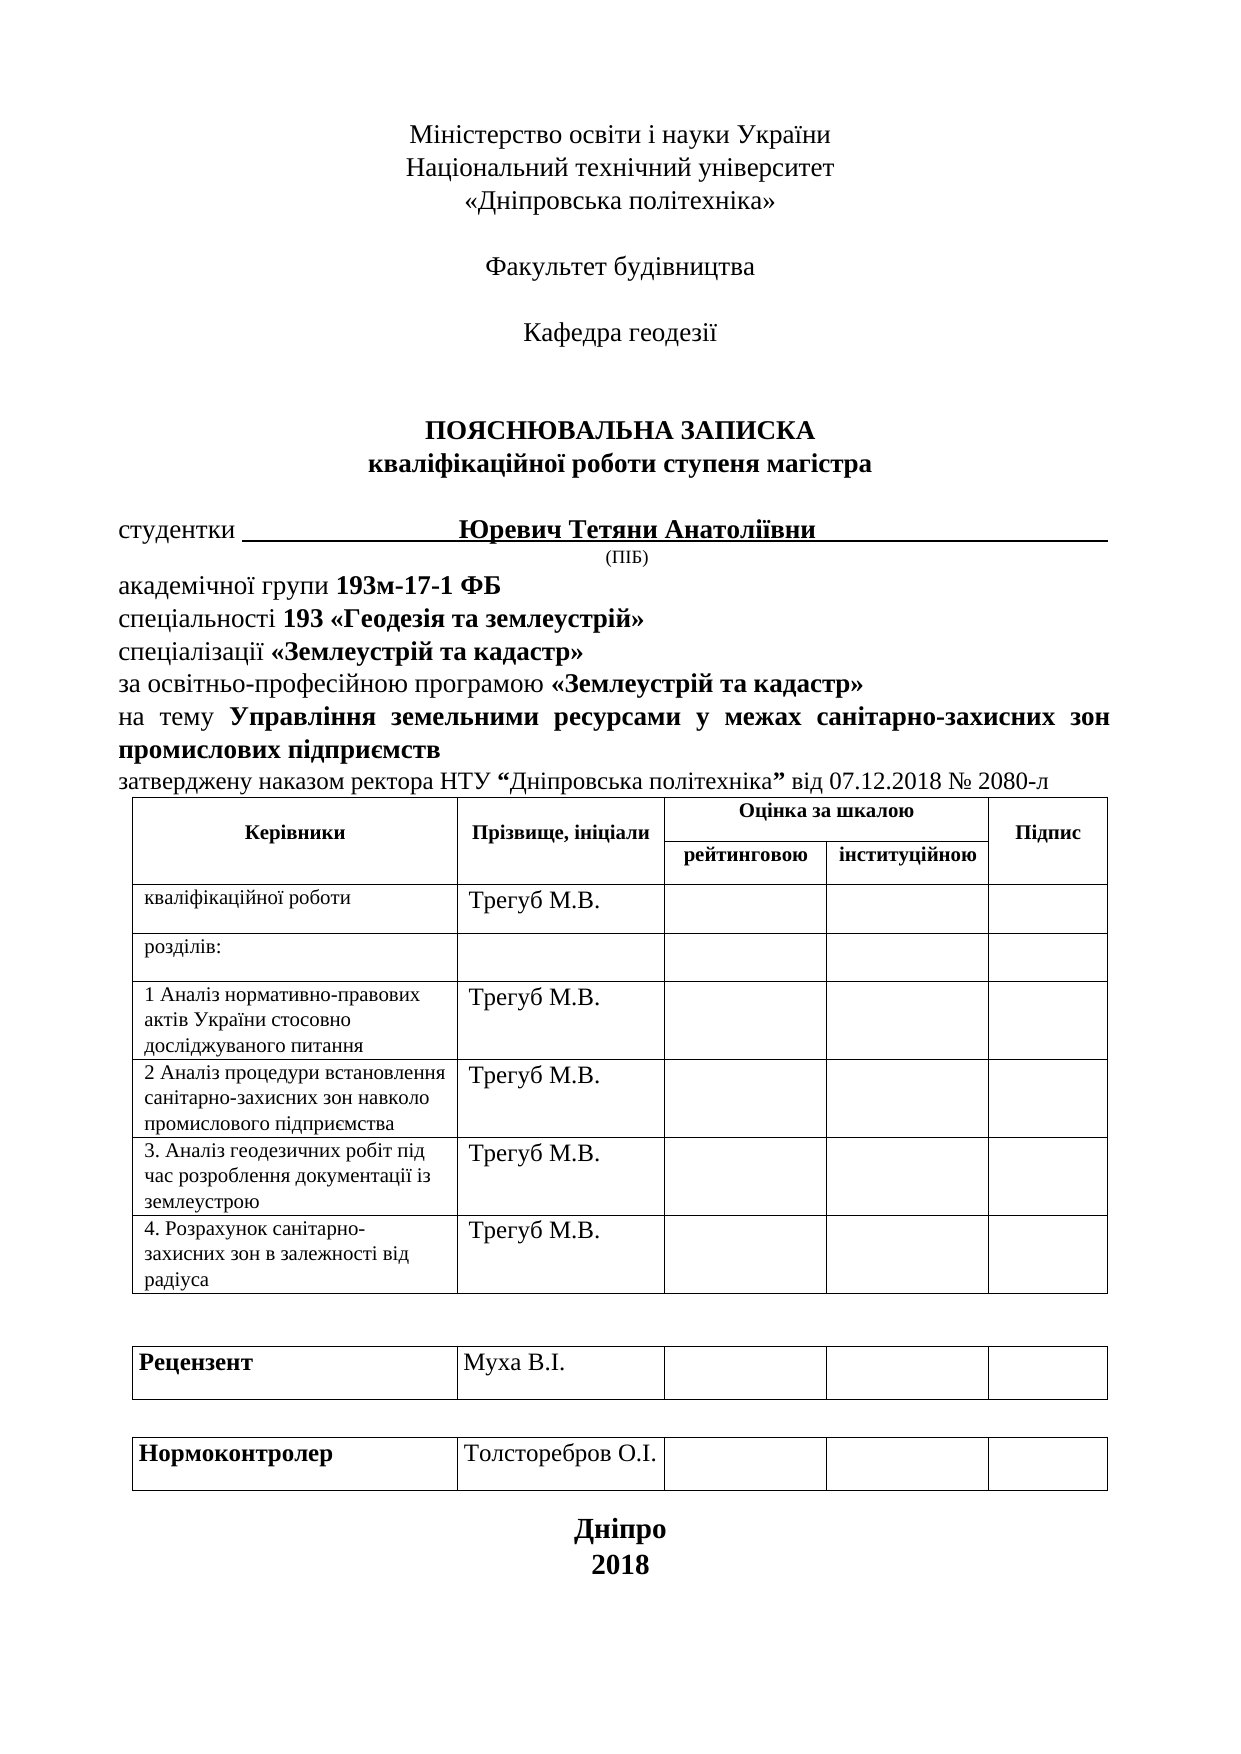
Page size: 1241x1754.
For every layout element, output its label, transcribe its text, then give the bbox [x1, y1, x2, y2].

table_cell [665, 885, 826, 933]
table_cell [989, 885, 1107, 933]
table_header [989, 1438, 1107, 1490]
table_cell [458, 934, 664, 981]
text Кафедра геодезії [118, 316, 1122, 347]
text ПОЯСНЮВАЛЬНА ЗАПИСКА [118, 414, 1122, 446]
table_cell 2 Аналіз процедури встановлення санітарно-захисних зон навколо промислового підприємства [133, 1060, 457, 1137]
table_header [665, 1438, 826, 1490]
table_cell кваліфікаційної роботи [133, 885, 457, 933]
table_cell Трегуб М.В. [458, 885, 664, 933]
text Факультет будівництва [118, 250, 1122, 281]
table_cell інституційною [827, 842, 988, 884]
table_cell 1 Аналіз нормативно-правових актів України стосовно досліджуваного питання [133, 982, 457, 1059]
table_cell [989, 1138, 1107, 1214]
table_cell [665, 934, 826, 981]
table_cell [665, 1138, 826, 1214]
text Дніпро [118, 1512, 1122, 1545]
text за освітньо-професійною програмою «Землеустрій та кадастр» [118, 668, 1122, 699]
table_header Толсторебров О.І. [458, 1438, 664, 1490]
table_cell [665, 982, 826, 1059]
table_header [665, 1347, 826, 1399]
text академічної групи 193м-17-1 ФБ [118, 569, 1122, 600]
table_header Підпис [989, 798, 1107, 884]
text (ПІБ) [118, 546, 1111, 568]
text кваліфікаційної роботи ступеня магістра [118, 447, 1122, 478]
table_cell рейтинговою [665, 842, 826, 884]
text Національний технічний університет [118, 151, 1122, 182]
table_cell Трегуб М.В. [458, 1138, 664, 1214]
table_cell [665, 1060, 826, 1137]
table_cell [665, 1216, 826, 1292]
table_header Муха В.І. [458, 1347, 664, 1399]
table_header Прізвище, ініціали [458, 798, 664, 884]
text 2018 [118, 1547, 1122, 1581]
table_header Нормоконтролер [133, 1438, 457, 1490]
table_cell [989, 1216, 1107, 1292]
table_cell 3. Аналіз геодезичних робіт під час розроблення документації із землеустрою [133, 1138, 457, 1214]
text спеціальності 193 «Геодезія та землеустрій» [118, 602, 1122, 633]
table_cell [989, 934, 1107, 981]
text на тему Управління земельними ресурсами у межах санітарно-захисних зон промислових підприємств [118, 701, 1111, 764]
table_header [827, 1438, 988, 1490]
table_cell [827, 1060, 988, 1137]
table_cell [989, 982, 1107, 1059]
text «Дніпровська політехніка» [118, 184, 1122, 215]
table_cell Трегуб М.В. [458, 982, 664, 1059]
table_header Оцінка за шкалою [665, 798, 988, 841]
text студентки Юревич Тетяни Анатоліївни [118, 513, 1111, 544]
table_cell [827, 885, 988, 933]
text спеціалізації «Землеустрій та кадастр» [118, 635, 1122, 666]
table_cell Трегуб М.В. [458, 1216, 664, 1292]
table_cell 4. Розрахунок санітарно-захисних зон в залежності від радіуса [133, 1216, 457, 1292]
table_header [827, 1347, 988, 1399]
table_cell [989, 1060, 1107, 1137]
table_cell Трегуб М.В. [458, 1060, 664, 1137]
table_header [989, 1347, 1107, 1399]
text затверджену наказом ректора НТУ “Дніпровська політехніка” від 07.12.2018 № 2080-л [118, 766, 1111, 795]
table_header Керівники [133, 798, 457, 884]
table_cell [827, 1216, 988, 1292]
table_cell [827, 1138, 988, 1214]
table_cell [827, 982, 988, 1059]
text Міністерство освіти і науки України [118, 118, 1122, 149]
table_cell [827, 934, 988, 981]
table_header Рецензент [133, 1347, 457, 1399]
table_cell розділів: [133, 934, 457, 981]
